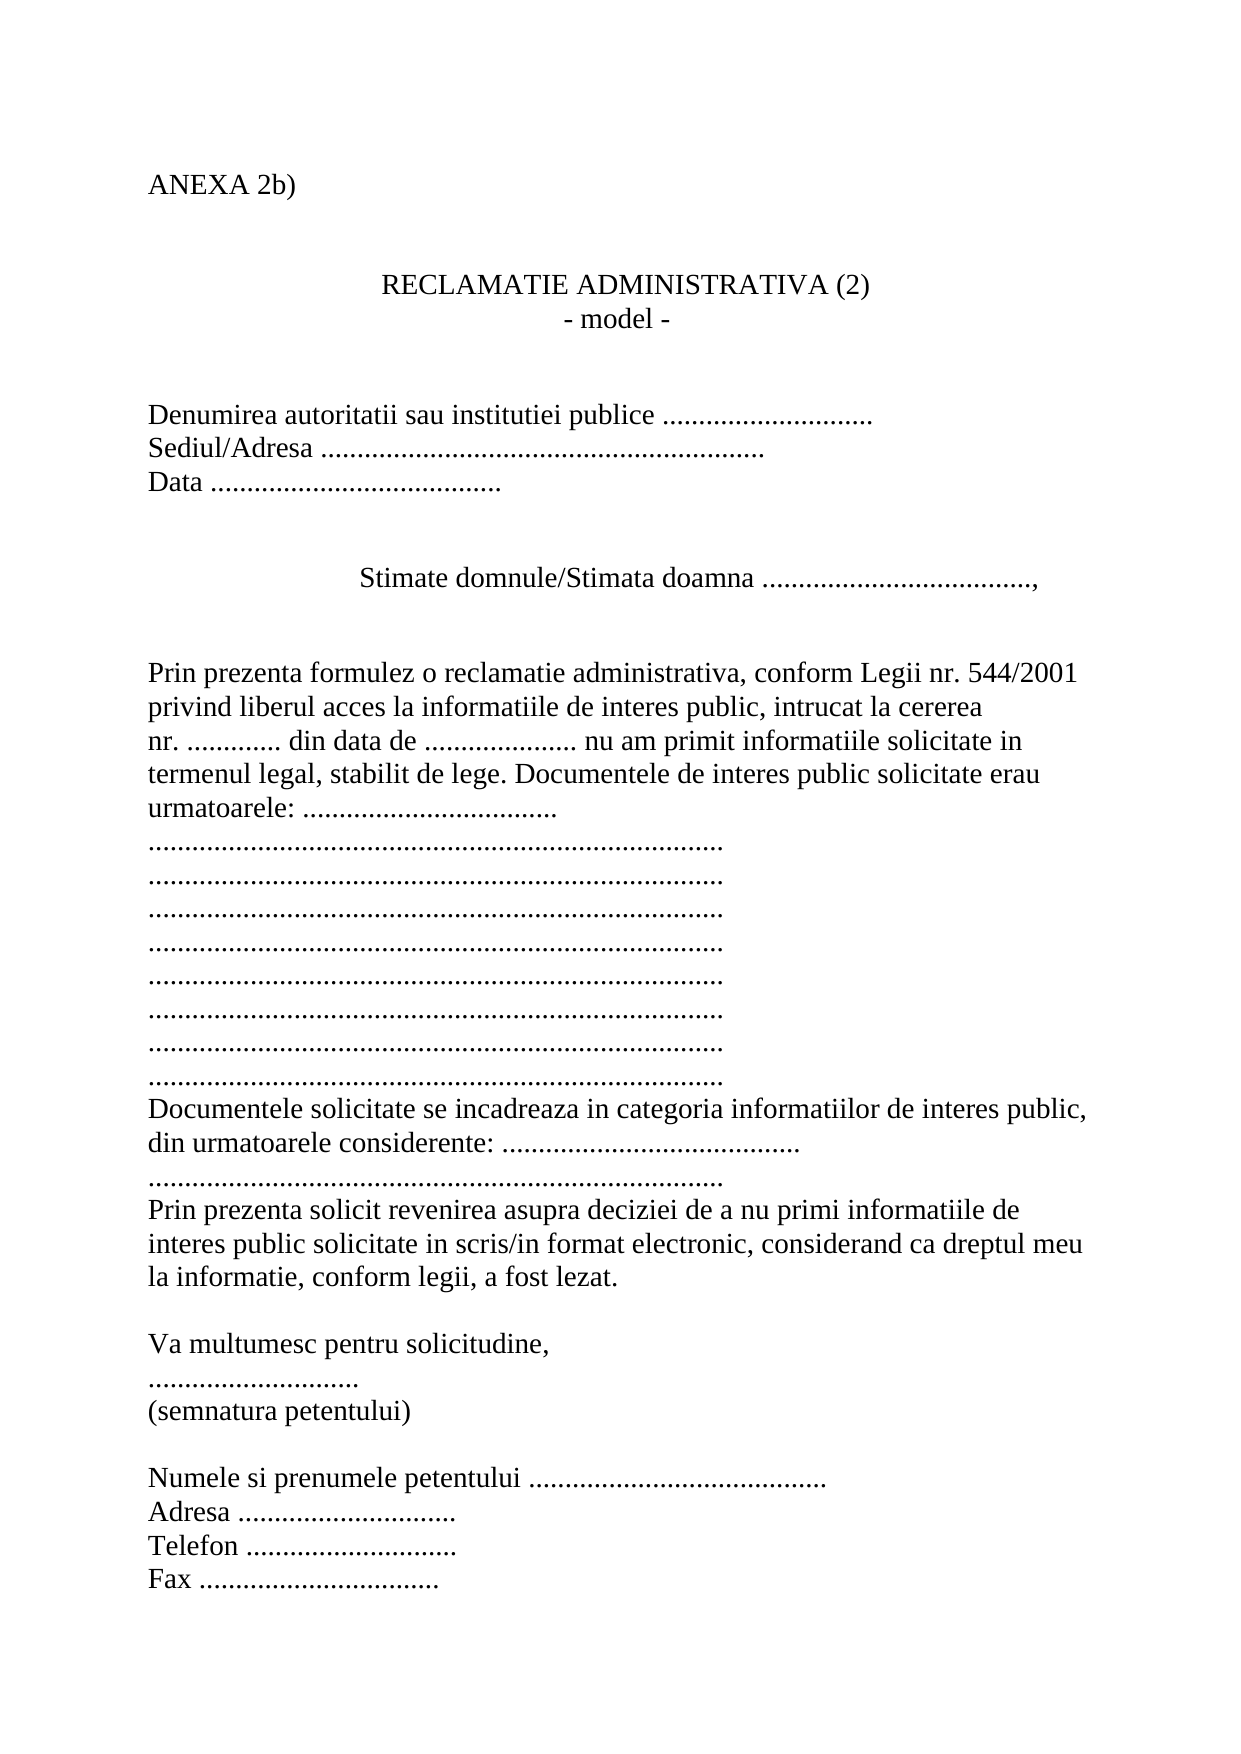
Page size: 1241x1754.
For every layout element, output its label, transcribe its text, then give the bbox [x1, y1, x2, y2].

text ANEXA 2b) RECLAMATIE ADMINISTRATIVA (2) - model - [148, 167, 1093, 397]
text Prin prezenta formulez o reclamatie administrativa, conform Legii nr. 544/2001 privind liberul acces la informatiile de interes public, intrucat la cererea nr. ............. din data de ..................... nu am primit informatiile solicitate in termenul legal, stabilit de lege. Documentele de interes public solicitate erau urmatoarele: ................................... ............................................................................... ............................................................................... ............................................................................... ............................................................................... ............................................................................... ............................................................................... ............................................................................... ............................................................................... Documentele solicitate se incadreaza in categoria informatiilor de interes public, din urmatoarele considerente: ......................................... ............................................................................... Prin prezenta solicit revenirea asupra deciziei de a nu primi informatiile de interes public solicitate in scris/in format electronic, considerand ca dreptul meu la informatie, conform legii, a fost lezat. Va multumesc pentru solicitudine, ............................. (semnatura petentului) Numele si prenumele petentului ......................................... Adresa .............................. Telefon ............................. Fax ................................. [148, 656, 1093, 1595]
text Denumirea autoritatii sau institutiei publice ............................. Sediul/Adresa ............................................................. Data ........................................ [148, 397, 1093, 560]
text Stimate domnule/Stimata doamna ....................................., [148, 560, 1093, 656]
